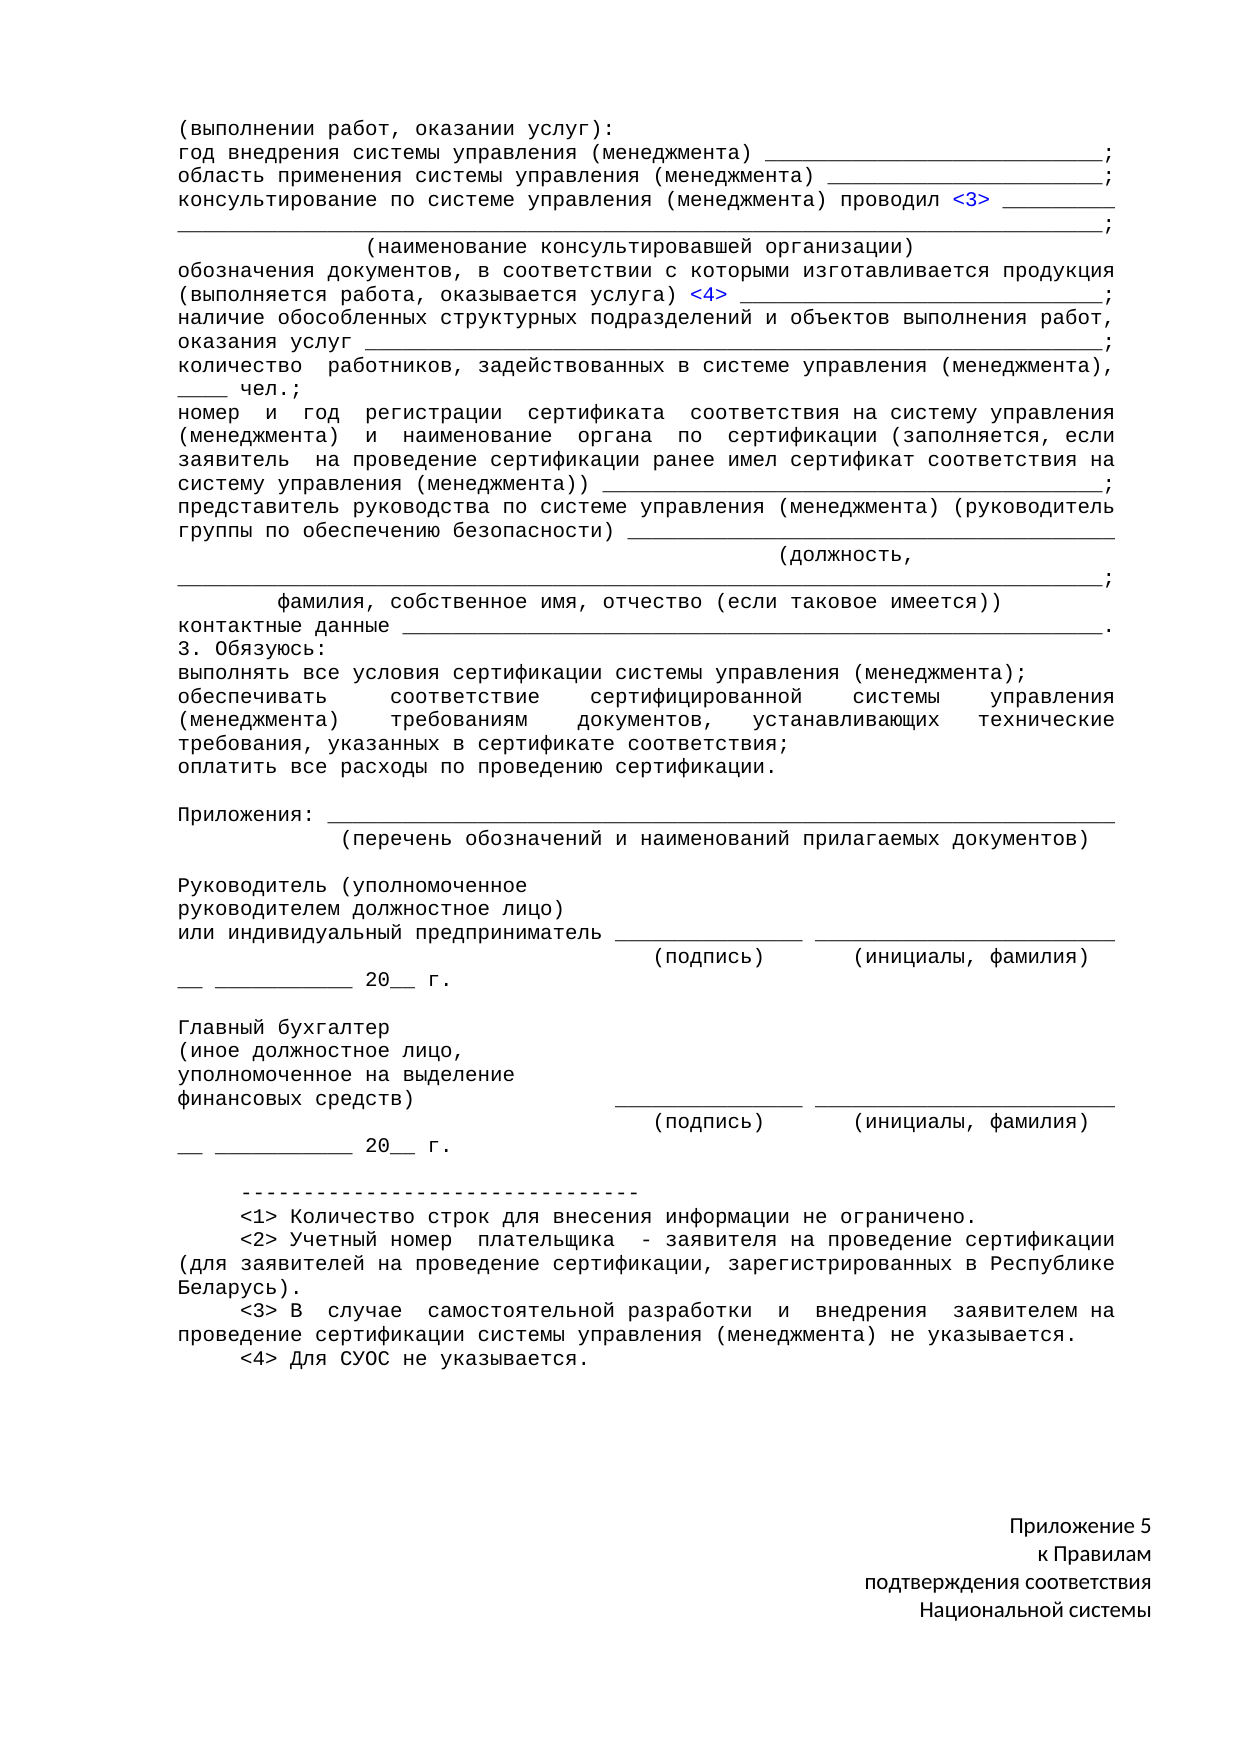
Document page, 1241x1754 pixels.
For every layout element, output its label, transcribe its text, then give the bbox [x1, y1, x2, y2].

text уполномоченное на выделение [177, 1064, 1152, 1088]
text область применения системы управления (менеджмента) ______________________; [177, 165, 1152, 189]
text или индивидуальный предприниматель _______________ ________________________ [177, 922, 1152, 946]
text финансовых средств) _______________ ________________________ [177, 1088, 1152, 1111]
text контактные данные ________________________________________________________. [177, 615, 1152, 638]
text оплатить все расходы по проведению сертификации. [177, 757, 1152, 780]
text (выполняется работа, оказывается услуга) <4> _____________________________; [177, 284, 1152, 307]
text (наименование консультировавшей организации) [177, 236, 1152, 260]
text к Правилам [177, 1539, 1152, 1567]
text <1> Количество строк для внесения информации не ограничено. [177, 1206, 1152, 1229]
text обозначения документов, в соответствии с которыми изготавливается продукция [177, 260, 1152, 284]
text подтверждения соответствия [177, 1567, 1152, 1596]
text Национальной системы [177, 1596, 1152, 1623]
text __________________________________________________________________________; [177, 567, 1152, 591]
text -------------------------------- [177, 1182, 1152, 1206]
text ____ чел.; [177, 378, 1152, 402]
text обеспечивать соответствие сертифицированной системы управления [177, 686, 1152, 709]
text год внедрения системы управления (менеджмента) ___________________________; [177, 142, 1152, 165]
text __ ___________ 20__ г. [177, 969, 1152, 993]
text фамилия, собственное имя, отчество (если таковое имеется)) [177, 591, 1152, 615]
text (подпись) (инициалы, фамилия) [177, 1111, 1152, 1135]
text количество работников, задействованных в системе управления (менеджмента), [177, 354, 1152, 378]
text заявитель на проведение сертификации ранее имел сертификат соответствия на [177, 449, 1152, 473]
text требования, указанных в сертификате соответствия; [177, 733, 1152, 757]
text выполнять все условия сертификации системы управления (менеджмента); [177, 662, 1152, 686]
text систему управления (менеджмента)) ________________________________________; [177, 473, 1152, 496]
text Приложение 5 [177, 1511, 1152, 1539]
text Беларусь). [177, 1277, 1152, 1300]
text (иное должностное лицо, [177, 1040, 1152, 1064]
text проведение сертификации системы управления (менеджмента) не указывается. [177, 1324, 1152, 1348]
text (перечень обозначений и наименований прилагаемых документов) [177, 827, 1152, 851]
text <4> Для СУОС не указывается. [177, 1348, 1152, 1371]
text __________________________________________________________________________; [177, 213, 1152, 236]
text представитель руководства по системе управления (менеджмента) (руководитель [177, 496, 1152, 520]
text группы по обеспечению безопасности) _______________________________________ [177, 520, 1152, 544]
text <3> В случае самостоятельной разработки и внедрения заявителем на [177, 1300, 1152, 1324]
text (для заявителей на проведение сертификации, зарегистрированных в Республике [177, 1253, 1152, 1277]
text <2> Учетный номер плательщика - заявителя на проведение сертификации [177, 1229, 1152, 1253]
text Приложения: _______________________________________________________________ [177, 804, 1152, 827]
text (выполнении работ, оказании услуг): [177, 118, 1152, 142]
text 3. Обязуюсь: [177, 638, 1152, 662]
text руководителем должностное лицо) [177, 898, 1152, 922]
text __ ___________ 20__ г. [177, 1135, 1152, 1158]
text консультирование по системе управления (менеджмента) проводил <3> _________ [177, 189, 1152, 213]
text номер и год регистрации сертификата соответствия на систему управления [177, 402, 1152, 426]
text наличие обособленных структурных подразделений и объектов выполнения работ, [177, 307, 1152, 331]
text Главный бухгалтер [177, 1017, 1152, 1040]
text оказания услуг ___________________________________________________________; [177, 331, 1152, 354]
text (менеджмента) требованиям документов, устанавливающих технические [177, 709, 1152, 733]
text (менеджмента) и наименование органа по сертификации (заполняется, если [177, 426, 1152, 449]
text Руководитель (уполномоченное [177, 875, 1152, 898]
text (подпись) (инициалы, фамилия) [177, 946, 1152, 969]
text (должность, [177, 544, 1152, 567]
